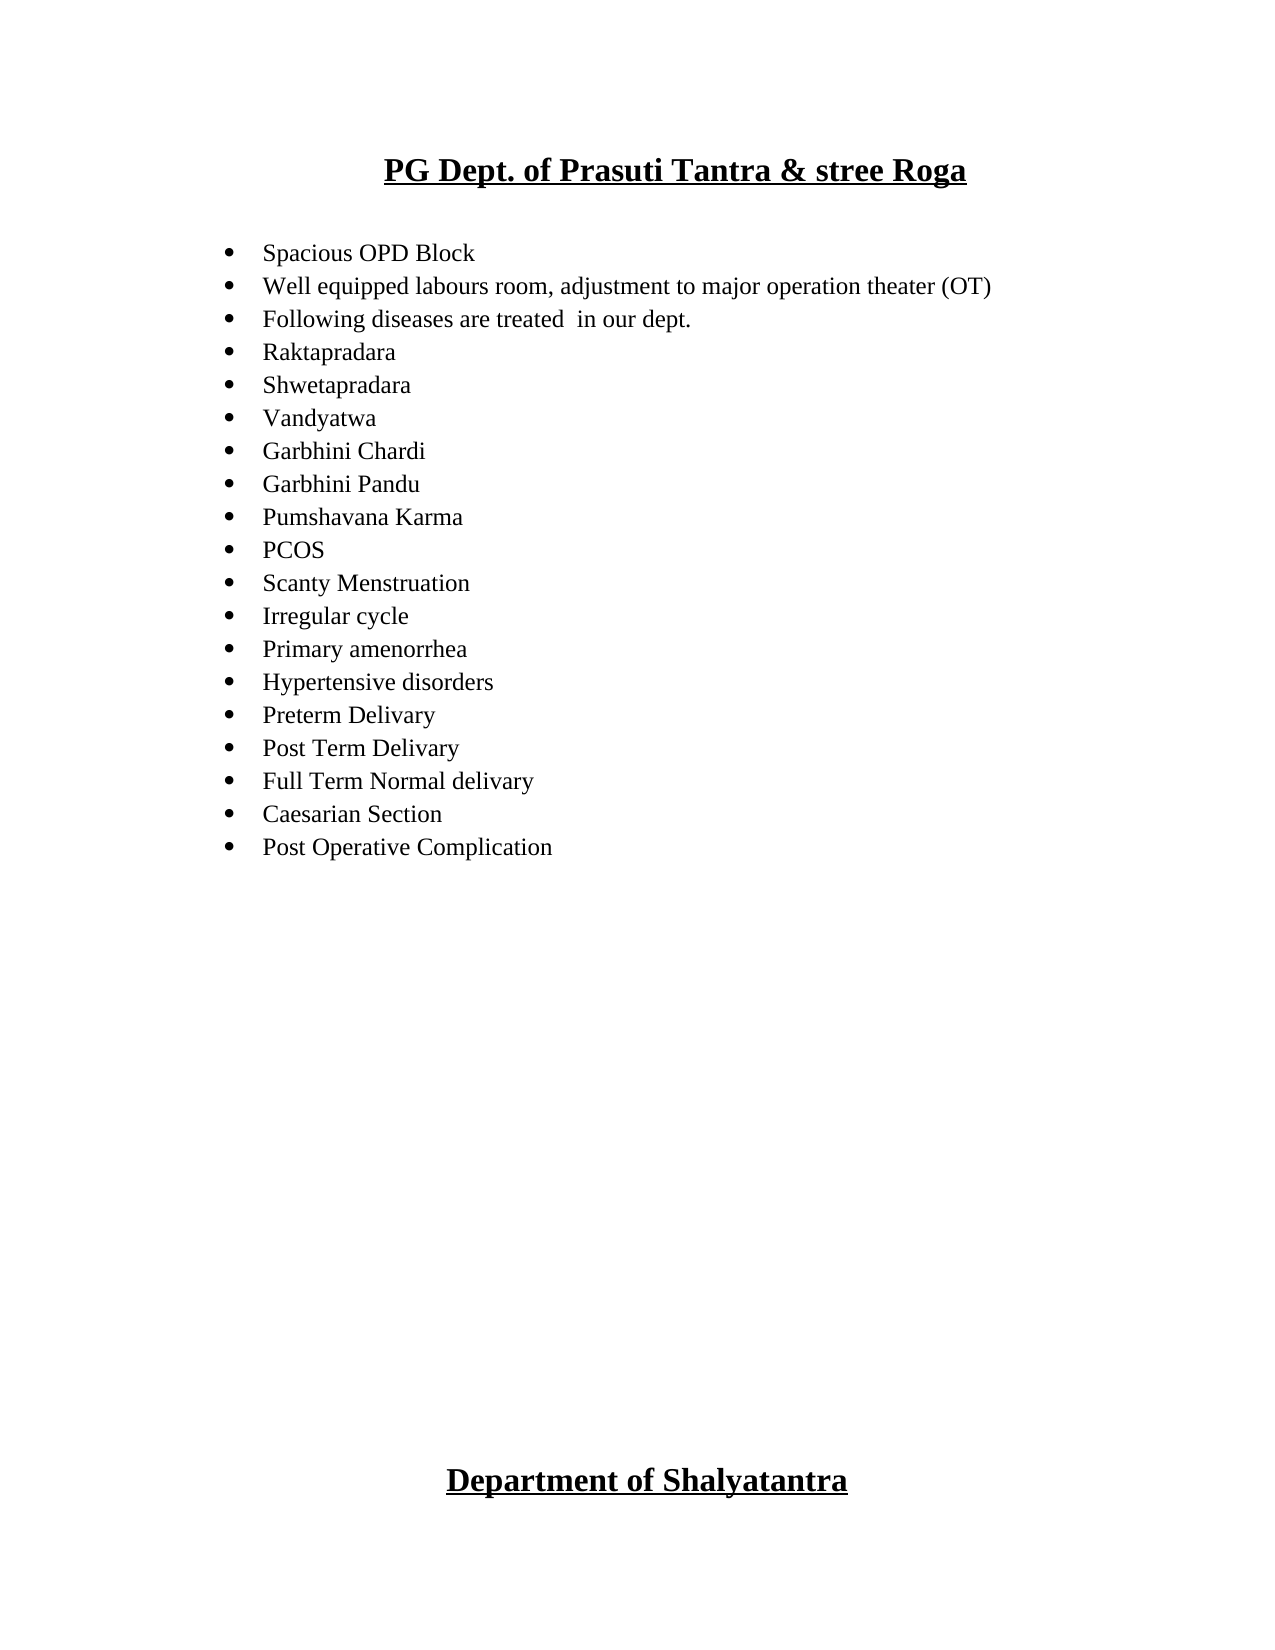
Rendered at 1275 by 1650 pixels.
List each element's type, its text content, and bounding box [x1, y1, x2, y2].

list Well equipped labours room, adjustment to major operation theater (OT) [225, 271, 1125, 300]
list Department of Shalyatantra [169, 1460, 1125, 1498]
list Full Term Normal delivary [225, 766, 1125, 795]
list Scanty Menstruation [225, 568, 1125, 597]
list Primary amenorrhea [225, 634, 1125, 663]
list Spacious OPD Block [225, 238, 1125, 267]
list Pumshavana Karma [225, 502, 1125, 531]
list Raktapradara [225, 337, 1125, 366]
list Following diseases are treated in our dept. [225, 304, 1125, 333]
list PG Dept. of Prasuti Tantra & stree Roga [225, 150, 1125, 188]
list Post Operative Complication [225, 832, 1125, 861]
list Garbhini Chardi [225, 436, 1125, 465]
list Preterm Delivary [225, 700, 1125, 729]
list Post Term Delivary [225, 733, 1125, 762]
list Shwetapradara [225, 370, 1125, 399]
list Caesarian Section [225, 799, 1125, 828]
list Hypertensive disorders [225, 667, 1125, 696]
list PCOS [225, 535, 1125, 564]
list Garbhini Pandu [225, 469, 1125, 498]
list Vandyatwa [225, 403, 1125, 432]
list Irregular cycle [225, 601, 1125, 630]
